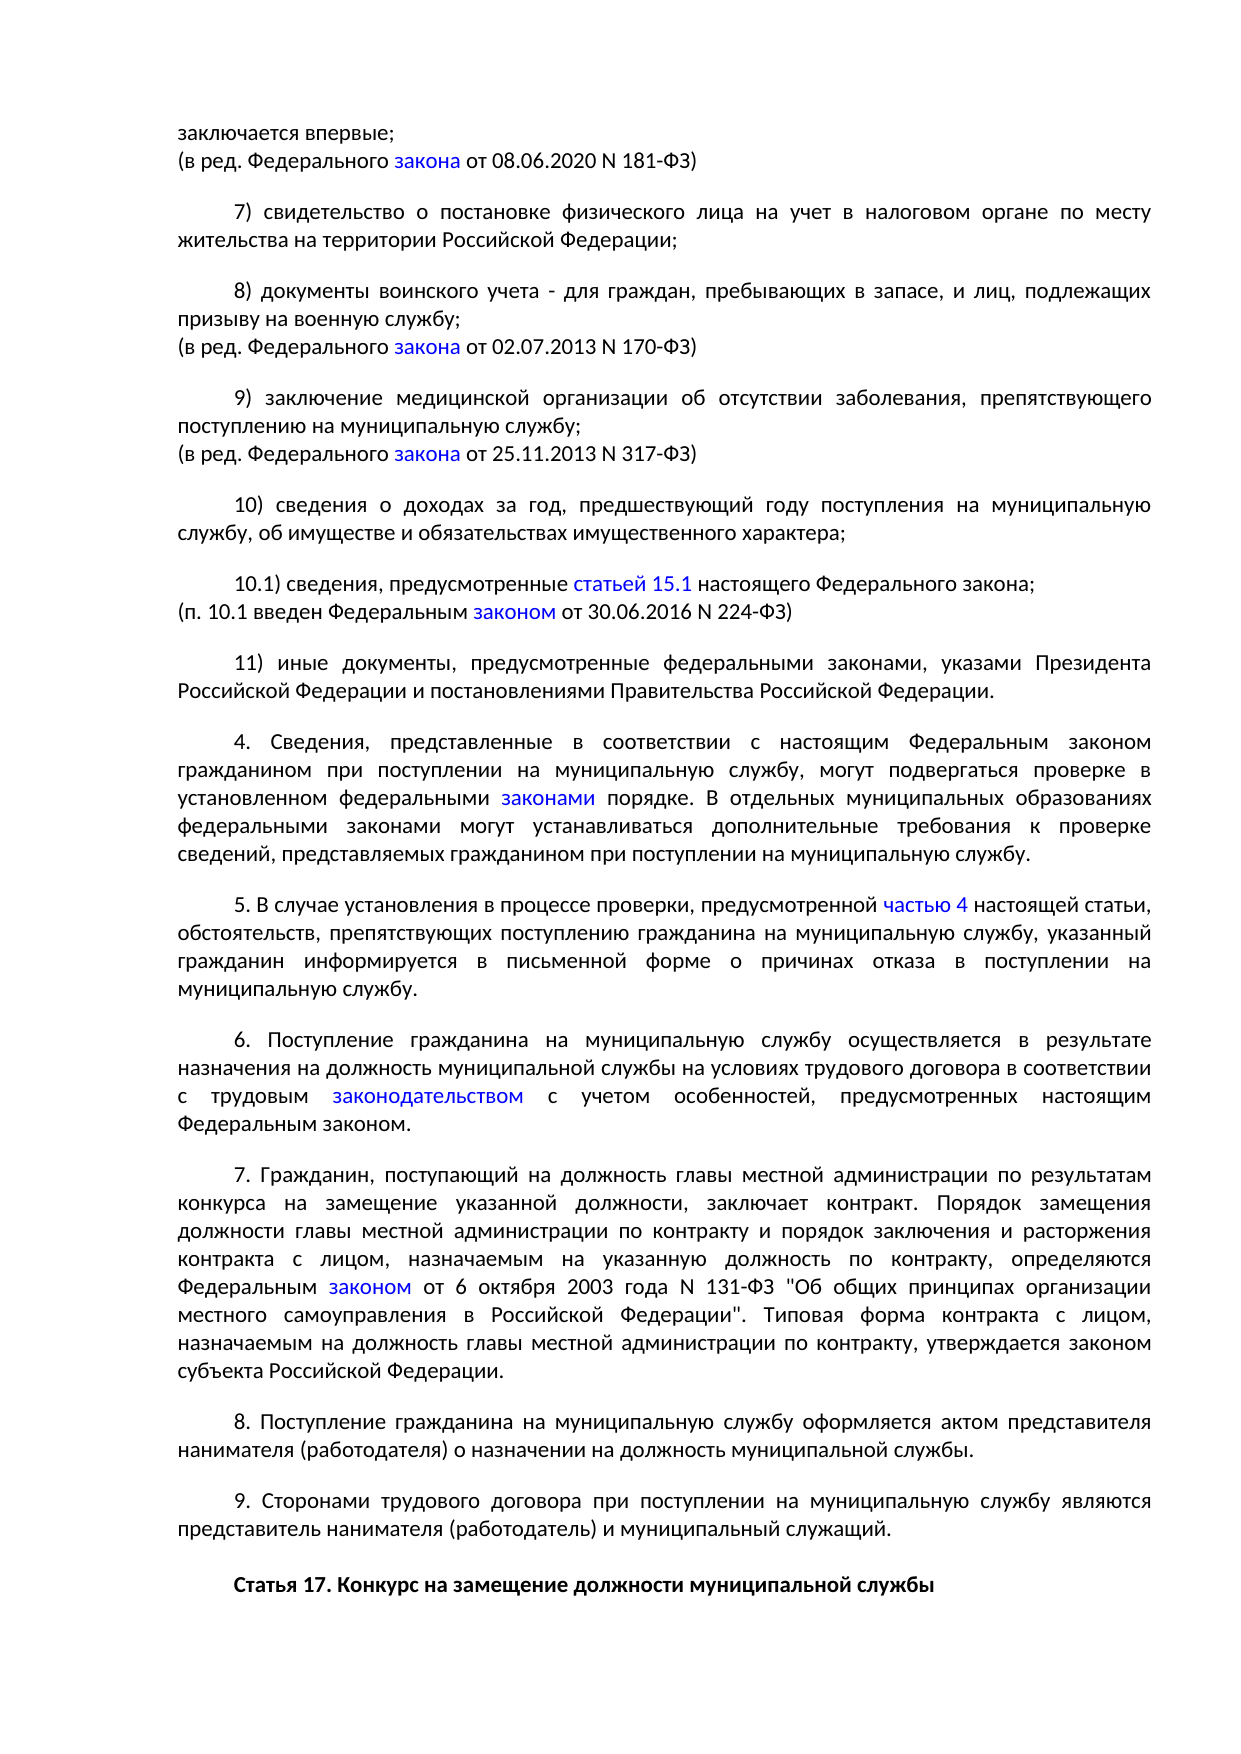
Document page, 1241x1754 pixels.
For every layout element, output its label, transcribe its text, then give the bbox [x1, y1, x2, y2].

text 10.1) сведения, предусмотренные статьей 15.1 настоящего Федерального закона; [177, 569, 1152, 597]
text 7) свидетельство о постановке физического лица на учет в налоговом органе по месту жительства на территории Российской Федерации; [177, 197, 1152, 253]
title Статья 17. Конкурс на замещение должности муниципальной службы [177, 1570, 1152, 1598]
text (в ред. Федерального закона от 08.06.2020 N 181-ФЗ) [177, 146, 1152, 174]
text 7. Гражданин, поступающий на должность главы местной администрации по результатам конкурса на замещение указанной должности, заключает контракт. Порядок замещения должности главы местной администрации по контракту и порядок заключения и расторжения контракта с лицом, назначаемым на указанную должность по контракту, определяются Федеральным законом от 6 октября 2003 года N 131-ФЗ "Об общих принципах организации местного самоуправления в Российской Федерации". Типовая форма контракта с лицом, назначаемым на должность главы местной администрации по контракту, утверждается законом субъекта Российской Федерации. [177, 1160, 1152, 1384]
text 8. Поступление гражданина на муниципальную службу оформляется актом представителя нанимателя (работодателя) о назначении на должность муниципальной службы. [177, 1407, 1152, 1463]
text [177, 118, 1152, 146]
text 5. В случае установления в процессе проверки, предусмотренной частью 4 настоящей статьи, обстоятельств, препятствующих поступлению гражданина на муниципальную службу, указанный гражданин информируется в письменной форме о причинах отказа в поступлении на муниципальную службу. [177, 890, 1152, 1002]
text 4. Сведения, представленные в соответствии с настоящим Федеральным законом гражданином при поступлении на муниципальную службу, могут подвергаться проверке в установленном федеральными законами порядке. В отдельных муниципальных образованиях федеральными законами могут устанавливаться дополнительные требования к проверке сведений, представляемых гражданином при поступлении на муниципальную службу. [177, 727, 1152, 867]
text (в ред. Федерального закона от 25.11.2013 N 317-ФЗ) [177, 439, 1152, 467]
text 9. Сторонами трудового договора при поступлении на муниципальную службу являются представитель нанимателя (работодатель) и муниципальный служащий. [177, 1486, 1152, 1542]
text 9) заключение медицинской организации об отсутствии заболевания, препятствующего поступлению на муниципальную службу; [177, 383, 1152, 439]
text 10) сведения о доходах за год, предшествующий году поступления на муниципальную службу, об имуществе и обязательствах имущественного характера; [177, 490, 1152, 546]
text 6. Поступление гражданина на муниципальную службу осуществляется в результате назначения на должность муниципальной службы на условиях трудового договора в соответствии с трудовым законодательством с учетом особенностей, предусмотренных настоящим Федеральным законом. [177, 1025, 1152, 1137]
text (п. 10.1 введен Федеральным законом от 30.06.2016 N 224-ФЗ) [177, 597, 1152, 625]
text 8) документы воинского учета - для граждан, пребывающих в запасе, и лиц, подлежащих призыву на военную службу; [177, 276, 1152, 332]
text (в ред. Федерального закона от 02.07.2013 N 170-ФЗ) [177, 332, 1152, 360]
text 11) иные документы, предусмотренные федеральными законами, указами Президента Российской Федерации и постановлениями Правительства Российской Федерации. [177, 648, 1152, 704]
